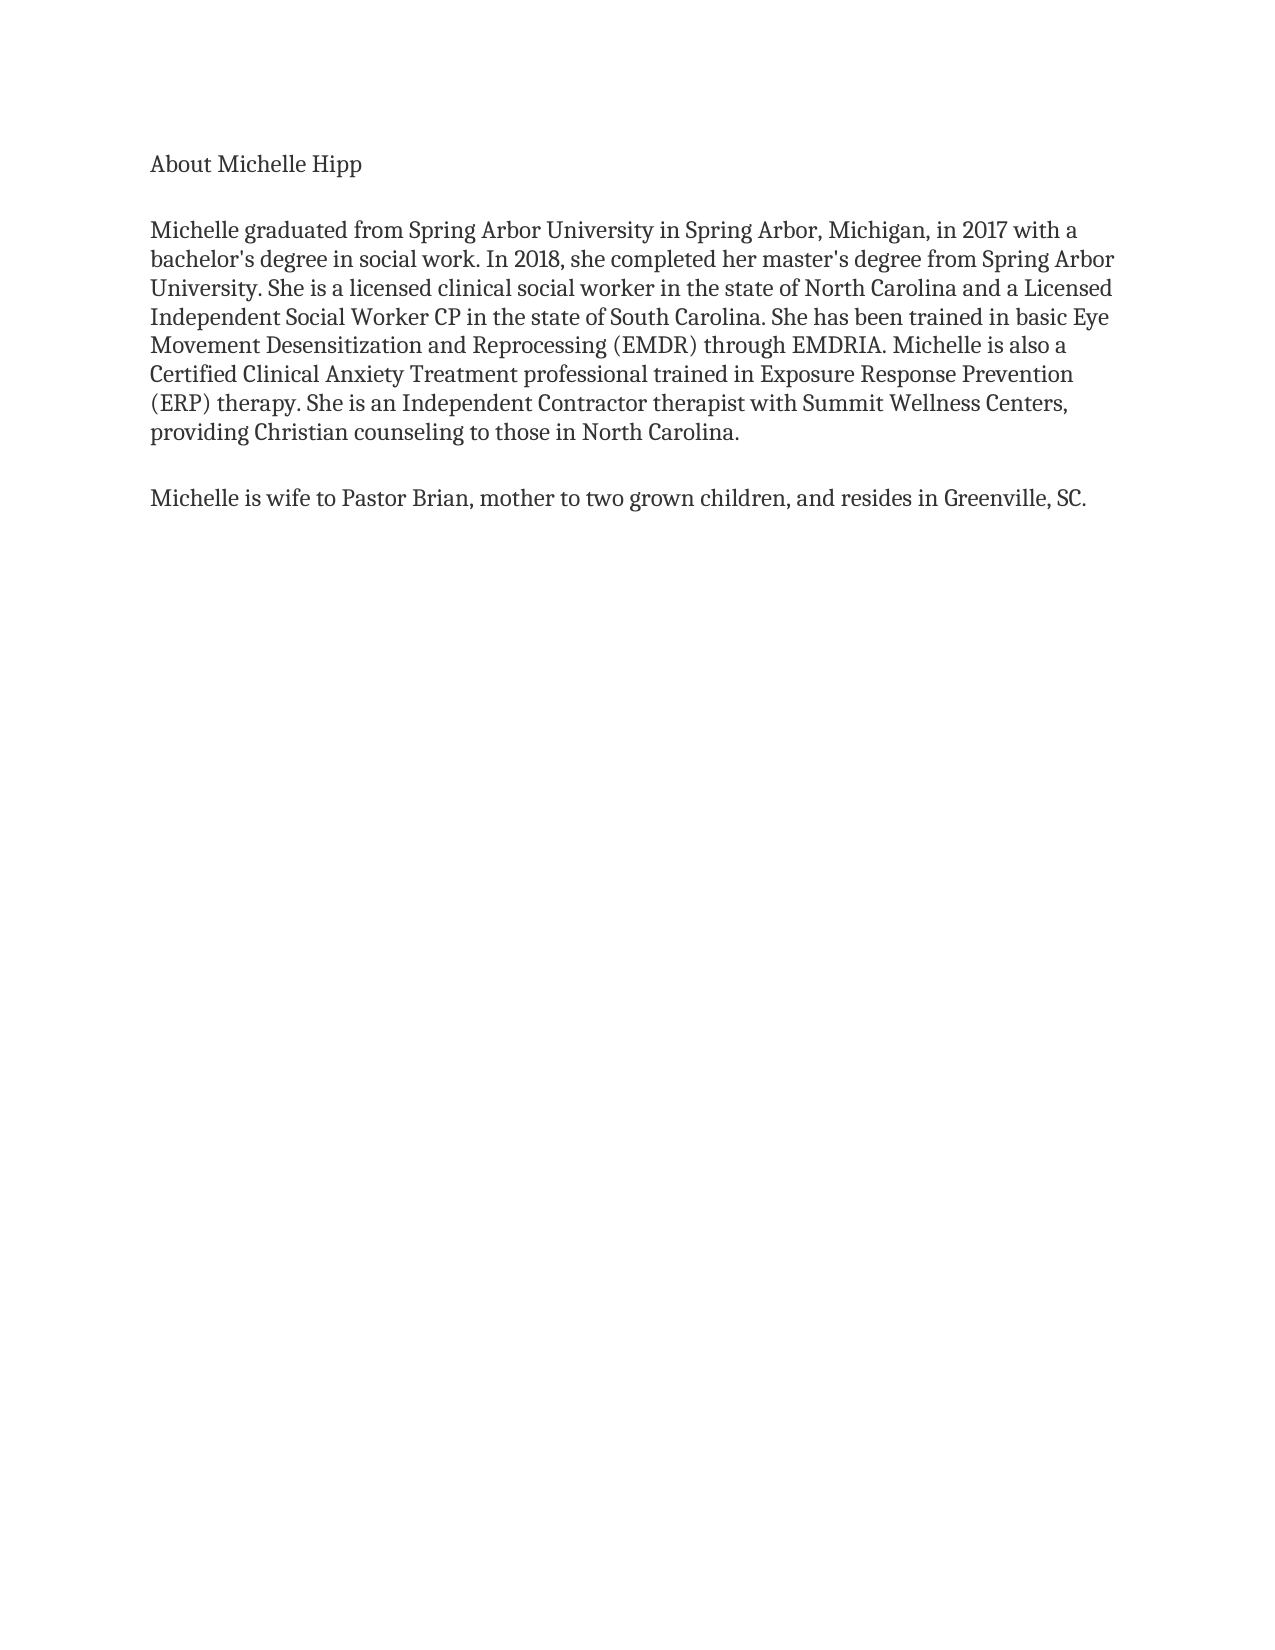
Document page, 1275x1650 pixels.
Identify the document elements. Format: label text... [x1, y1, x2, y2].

text Michelle is wife to Pastor Brian, mother to two grown children, and resides in Greenville, SC. [150, 484, 1125, 512]
text About Michelle Hipp [150, 150, 1125, 179]
text Michelle graduated from Spring Arbor University in Spring Arbor, Michigan, in 2017 with a bachelor's degree in social work. In 2018, she completed her master's degree from Spring Arbor University. She is a licensed clinical social worker in the state of North Carolina and a Licensed Independent Social Worker CP in the state of South Carolina. She has been trained in basic Eye Movement Desensitization and Reprocessing (EMDR) through EMDRIA. Michelle is also a Certified Clinical Anxiety Treatment professional trained in Exposure Response Prevention (ERP) therapy. She is an Independent Contractor therapist with Summit Wellness Centers, providing Christian counseling to those in North Carolina. [150, 216, 1125, 446]
